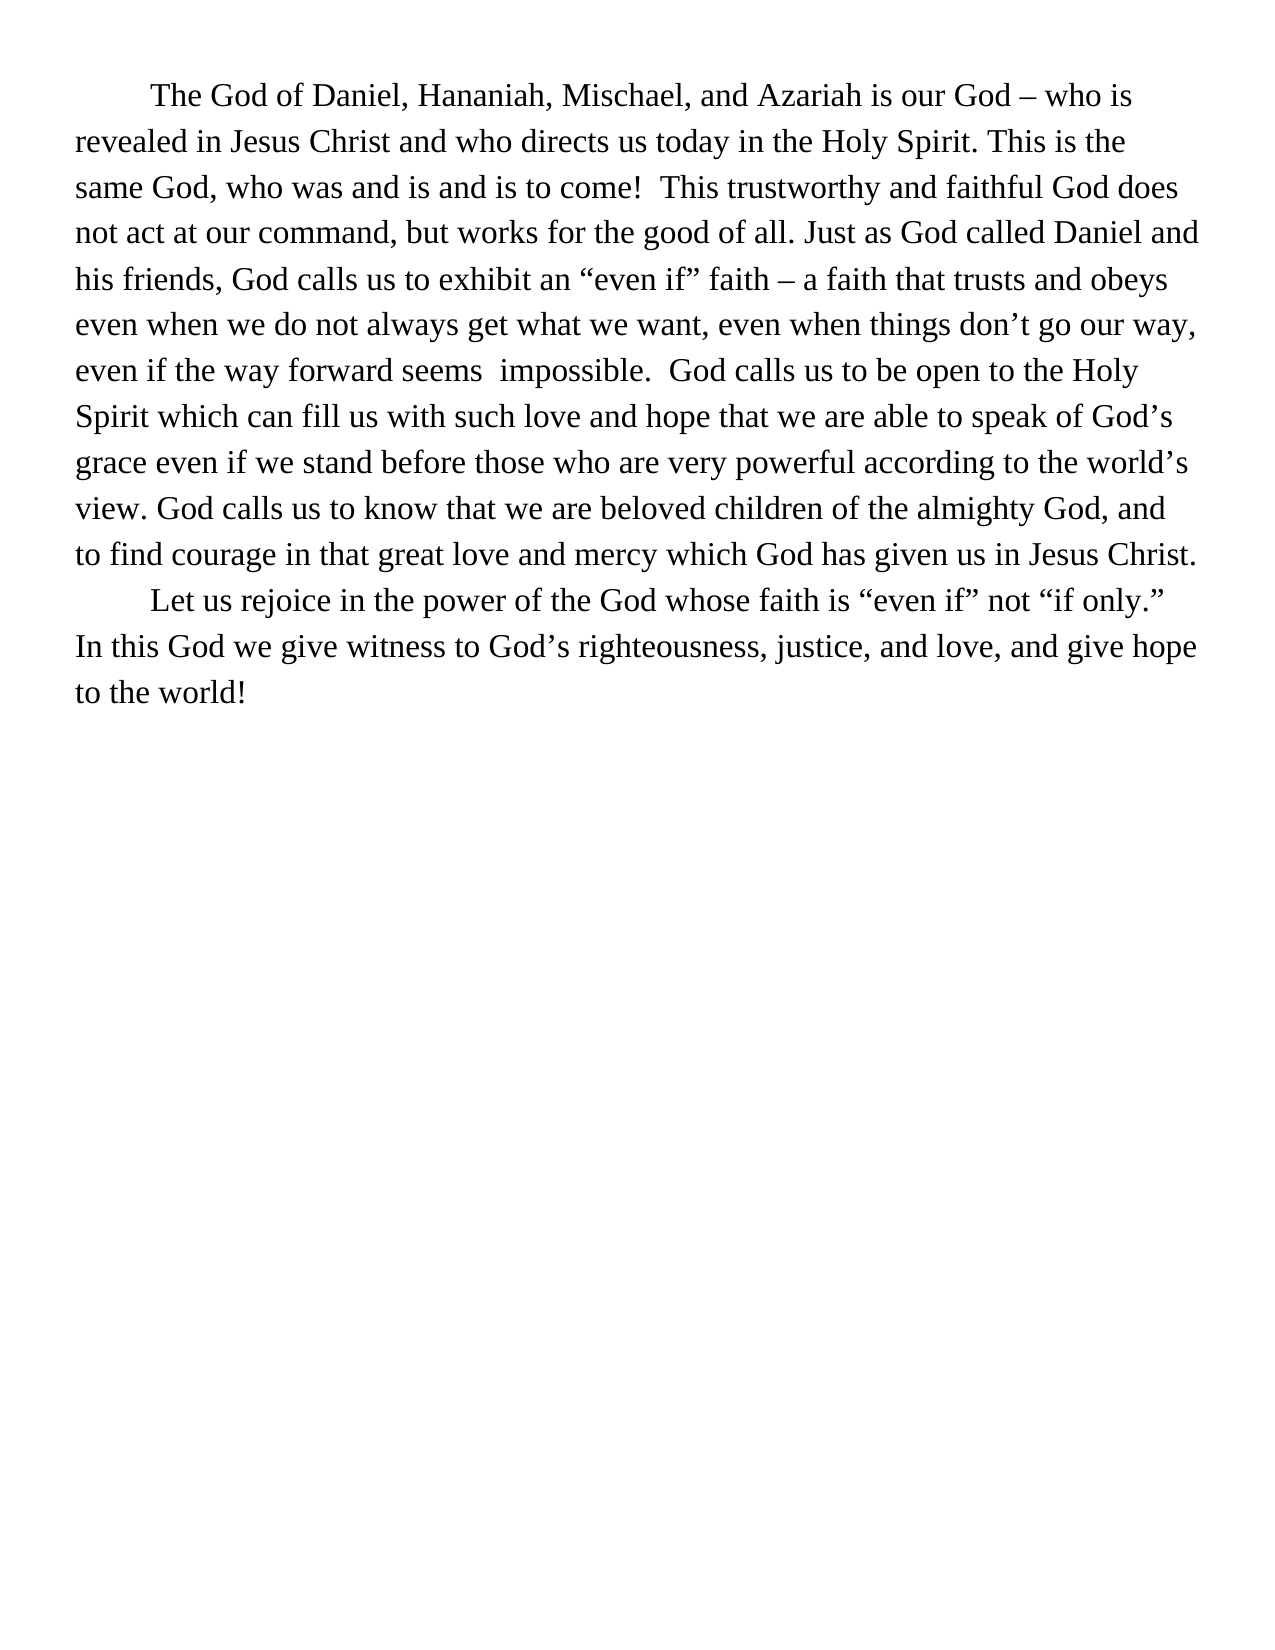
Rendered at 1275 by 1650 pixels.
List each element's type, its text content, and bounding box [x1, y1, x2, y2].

text Let us rejoice in the power of the God whose faith is “even if” not “if only.” In this God we give witness to God’s righteousness, justice, and love, and give hope to the world! [75, 580, 1200, 711]
text The God of Daniel, Hananiah, Mischael, and Azariah is our God – who is revealed in Jesus Christ and who directs us today in the Holy Spirit. This is the same God, who was and is and is to come! This trustworthy and faithful God does not act at our command, but works for the good of all. Just as God called Daniel and his friends, God calls us to exhibit an “even if” faith – a faith that trusts and obeys even when we do not always get what we want, even when things don’t go our way, even if the way forward seems impossible. God calls us to be open to the Holy Spirit which can fill us with such love and hope that we are able to speak of God’s grace even if we stand before those who are very powerful according to the world’s view. God calls us to know that we are beloved children of the almighty God, and to find courage in that great love and mercy which God has given us in Jesus Christ. [75, 75, 1200, 573]
